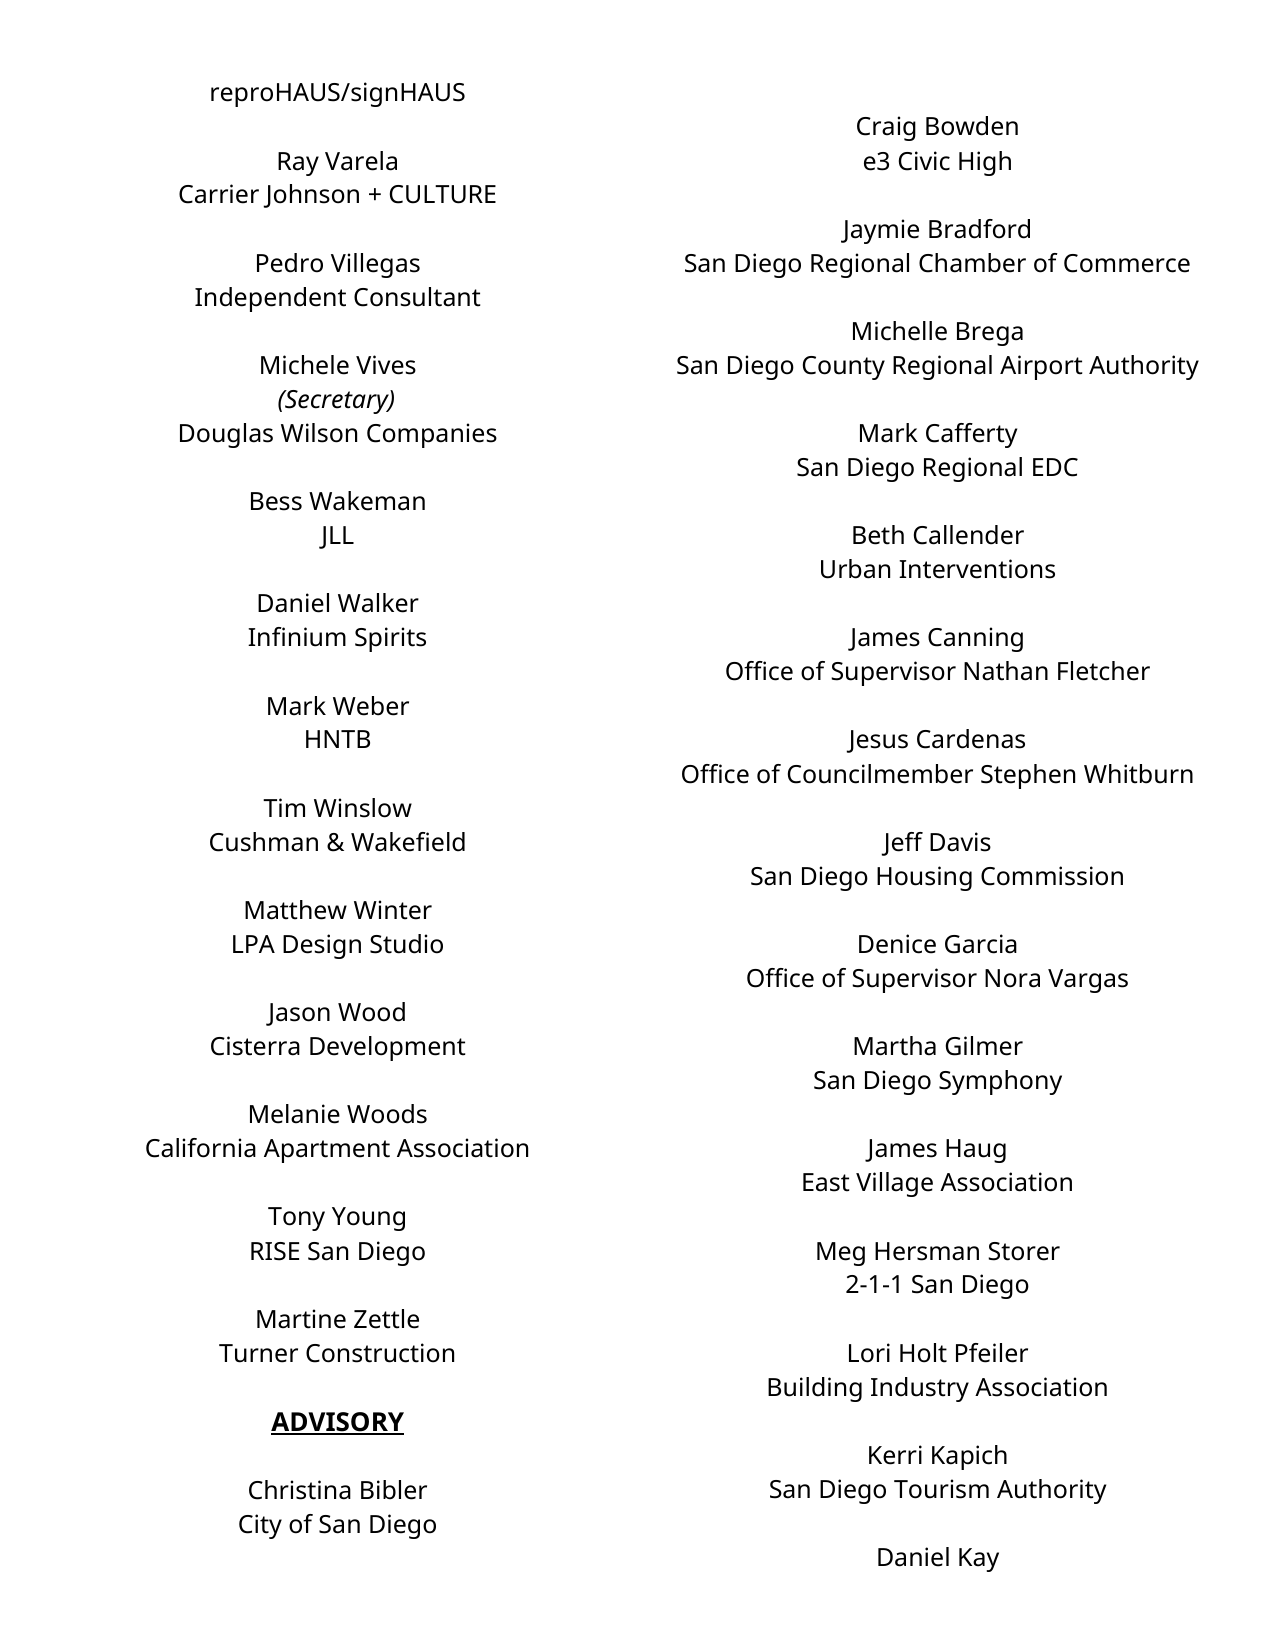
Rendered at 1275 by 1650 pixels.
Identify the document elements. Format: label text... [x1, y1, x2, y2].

text Building Industry Association [675, 1369, 1200, 1403]
text Christina Bibler [75, 1473, 600, 1507]
text Cushman & Wakefield [75, 824, 600, 858]
text San Diego Regional Chamber of Commerce [675, 245, 1200, 279]
text reproHAUS/signHAUS [75, 75, 600, 109]
text Tony Young [75, 1199, 600, 1233]
text RISE San Diego [75, 1233, 600, 1267]
text Beth Callender [675, 518, 1200, 552]
text California Apartment Association [75, 1131, 600, 1165]
text ADVISORY [75, 1403, 600, 1439]
text Carrier Johnson + CULTURE [75, 177, 600, 211]
text Daniel Walker [75, 586, 600, 620]
text Bess Wakeman [75, 484, 600, 518]
text Office of Councilmember Stephen Whitburn [675, 756, 1200, 790]
text LPA Design Studio [75, 927, 600, 961]
text Matthew Winter [75, 892, 600, 927]
text Mark Weber [75, 688, 600, 722]
text Melanie Woods [75, 1097, 600, 1131]
text HNTB [75, 722, 600, 756]
text Denice Garcia [675, 927, 1200, 961]
text Jesus Cardenas [675, 722, 1200, 756]
text Lori Holt Pfeiler [675, 1335, 1200, 1369]
text Infinium Spirits [75, 620, 600, 654]
text San Diego Symphony [675, 1063, 1200, 1097]
text San Diego Regional EDC [675, 450, 1200, 484]
text Martha Gilmer [675, 1029, 1200, 1063]
text (Secretary) [75, 382, 600, 416]
text Independent Consultant [75, 279, 600, 313]
text Daniel Kay [675, 1540, 1200, 1574]
text Michelle Brega [675, 313, 1200, 347]
text Office of Supervisor Nathan Fletcher [675, 654, 1200, 688]
text Office of Supervisor Nora Vargas [675, 961, 1200, 995]
text e3 Civic High [675, 143, 1200, 177]
text Jeff Davis [675, 824, 1200, 858]
text Douglas Wilson Companies [75, 416, 600, 450]
text Martine Zettle [75, 1301, 600, 1335]
text Jaymie Bradford [675, 211, 1200, 245]
text East Village Association [675, 1165, 1200, 1199]
text Craig Bowden [675, 109, 1200, 143]
text James Canning [675, 620, 1200, 654]
text San Diego Tourism Authority [675, 1472, 1200, 1506]
text Turner Construction [75, 1335, 600, 1369]
text JLL [75, 518, 600, 552]
text San Diego Housing Commission [675, 858, 1200, 892]
text Tim Winslow [75, 790, 600, 824]
text James Haug [675, 1131, 1200, 1165]
text San Diego County Regional Airport Authority [675, 347, 1200, 382]
text City of San Diego [75, 1507, 600, 1541]
text Ray Varela [75, 143, 600, 177]
text 2-1-1 San Diego [675, 1267, 1200, 1301]
text Pedro Villegas [75, 245, 600, 279]
text Urban Interventions [675, 552, 1200, 586]
text Jason Wood [75, 995, 600, 1029]
text Kerri Kapich [675, 1437, 1200, 1472]
text Mark Cafferty [675, 416, 1200, 450]
text Cisterra Development [75, 1029, 600, 1063]
text Meg Hersman Storer [675, 1233, 1200, 1267]
text Michele Vives [75, 347, 600, 382]
